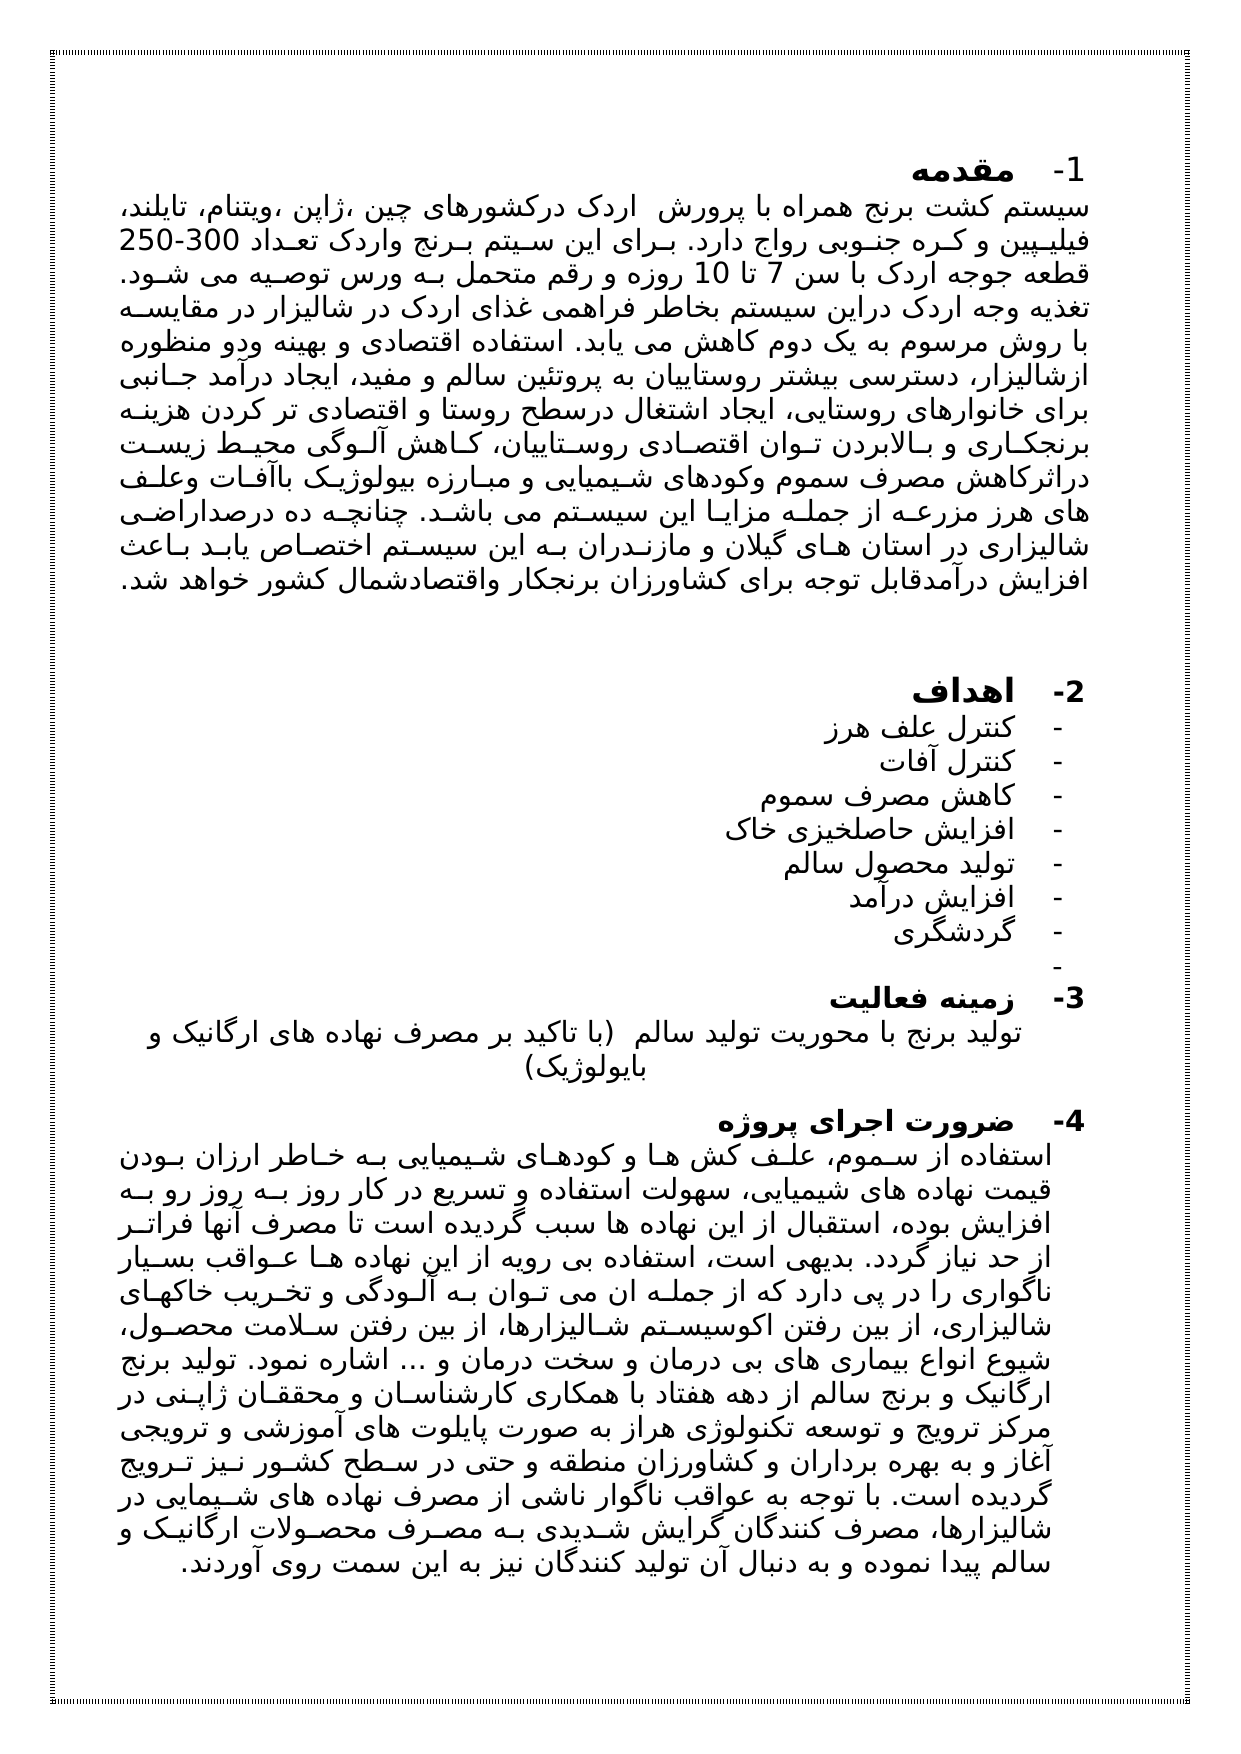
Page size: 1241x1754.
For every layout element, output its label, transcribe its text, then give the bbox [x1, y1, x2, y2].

text تولید برنج با محوریت تولید سالم (با تاکید بر مصرف نهاده های ارگانیک و بایولوژیک) [118, 1016, 1053, 1083]
list ضرورت اجرای پروژه [118, 1104, 1053, 1138]
list کاهش مصرف سموم [118, 778, 1053, 812]
text سیستم کشت برنج همراه با پرورش اردک درکشورهای چین ،ژاپن ،ویتنام، تایلند، فیلیپین و کره جنوبی رواج دارد. برای این سیتم برنج واردک تعداد 300-250 قطعه جوجه اردک با سن 7 تا 10 روزه و رقم متحمل به ورس توصیه می شود. تغذیه وجه اردک دراین سیستم بخاطر فراهمی غذای اردک در شالیزار در مقایسه با روش مرسوم به یک دوم کاهش می یابد. استفاده اقتصادی و بهینه ودو منظوره ازشالیزار، دسترسی بیشتر روستاییان به پروتئین سالم و مفید، ایجاد درآمد جانبی برای خانوارهای روستایی، ایجاد اشتغال درسطح روستا و اقتصادی تر کردن هزینه برنجکاری و بالابردن توان اقتصادی روستاییان، کاهش آلوگی محیط زیست دراثرکاهش مصرف سموم وکودهای شیمیایی و مبارزه بیولوژیک باآفات وعلف های هرز مزرعه از جمله مزایا این سیستم می باشد. چنانچه ده درصداراضی شالیزاری در استان های گیلان و مازندران به این سیستم اختصاص یابد باعث افزایش درآمدقابل توجه برای کشاورزان برنجکار واقتصادشمال کشور خواهد شد. [118, 189, 1090, 596]
list کنترل علف هرز [118, 710, 1053, 744]
text استفاده از سموم، علف کش ها و کودهای شیمیایی به خاطر ارزان بودن قیمت نهاده های شیمیایی، سهولت استفاده و تسریع در کار روز به روز رو به افزایش بوده، استقبال از این نهاده ها سبب گردیده است تا مصرف آنها فراتر از حد نیاز گردد. بدیهی است، استفاده بی رویه از این نهاده ها عواقب بسیار ناگواری را در پی دارد که از جمله ان می توان به آلودگی و تخریب خاکهای شالیزاری، از بین رفتن اکوسیستم شالیزارها، از بین رفتن سلامت محصول، شیوع انواع بیماری های بی درمان و سخت درمان و ... اشاره نمود. تولید برنج ارگانیک و برنج سالم از دهه هفتاد با همکاری کارشناسان و محققان ژاپنی در مرکز ترویج و توسعه تکنولوژی هراز به صورت پایلوت های آموزشی و ترویجی آغاز و به بهره برداران و کشاورزان منطقه و حتی در سطح کشور نیز ترویج گردیده است. با توجه به عواقب ناگوار ناشی از مصرف نهاده های شیمایی در شالیزارها، مصرف کنندگان گرایش شدیدی به مصرف محصولات ارگانیک و سالم پیدا نموده و به دنبال آن تولید کنندگان نیز به این سمت روی آوردند. [118, 1138, 1053, 1580]
list زمینه فعالیت [118, 982, 1053, 1016]
list کنترل آفات [118, 744, 1053, 778]
list تولید محصول سالم [118, 846, 1053, 880]
list گردشگری [118, 914, 1053, 948]
list مقدمه [118, 150, 1053, 189]
list اهداف [118, 672, 1053, 710]
list افزایش حاصلخیزی خاک [118, 812, 1053, 846]
list افزایش درآمد [118, 880, 1053, 914]
